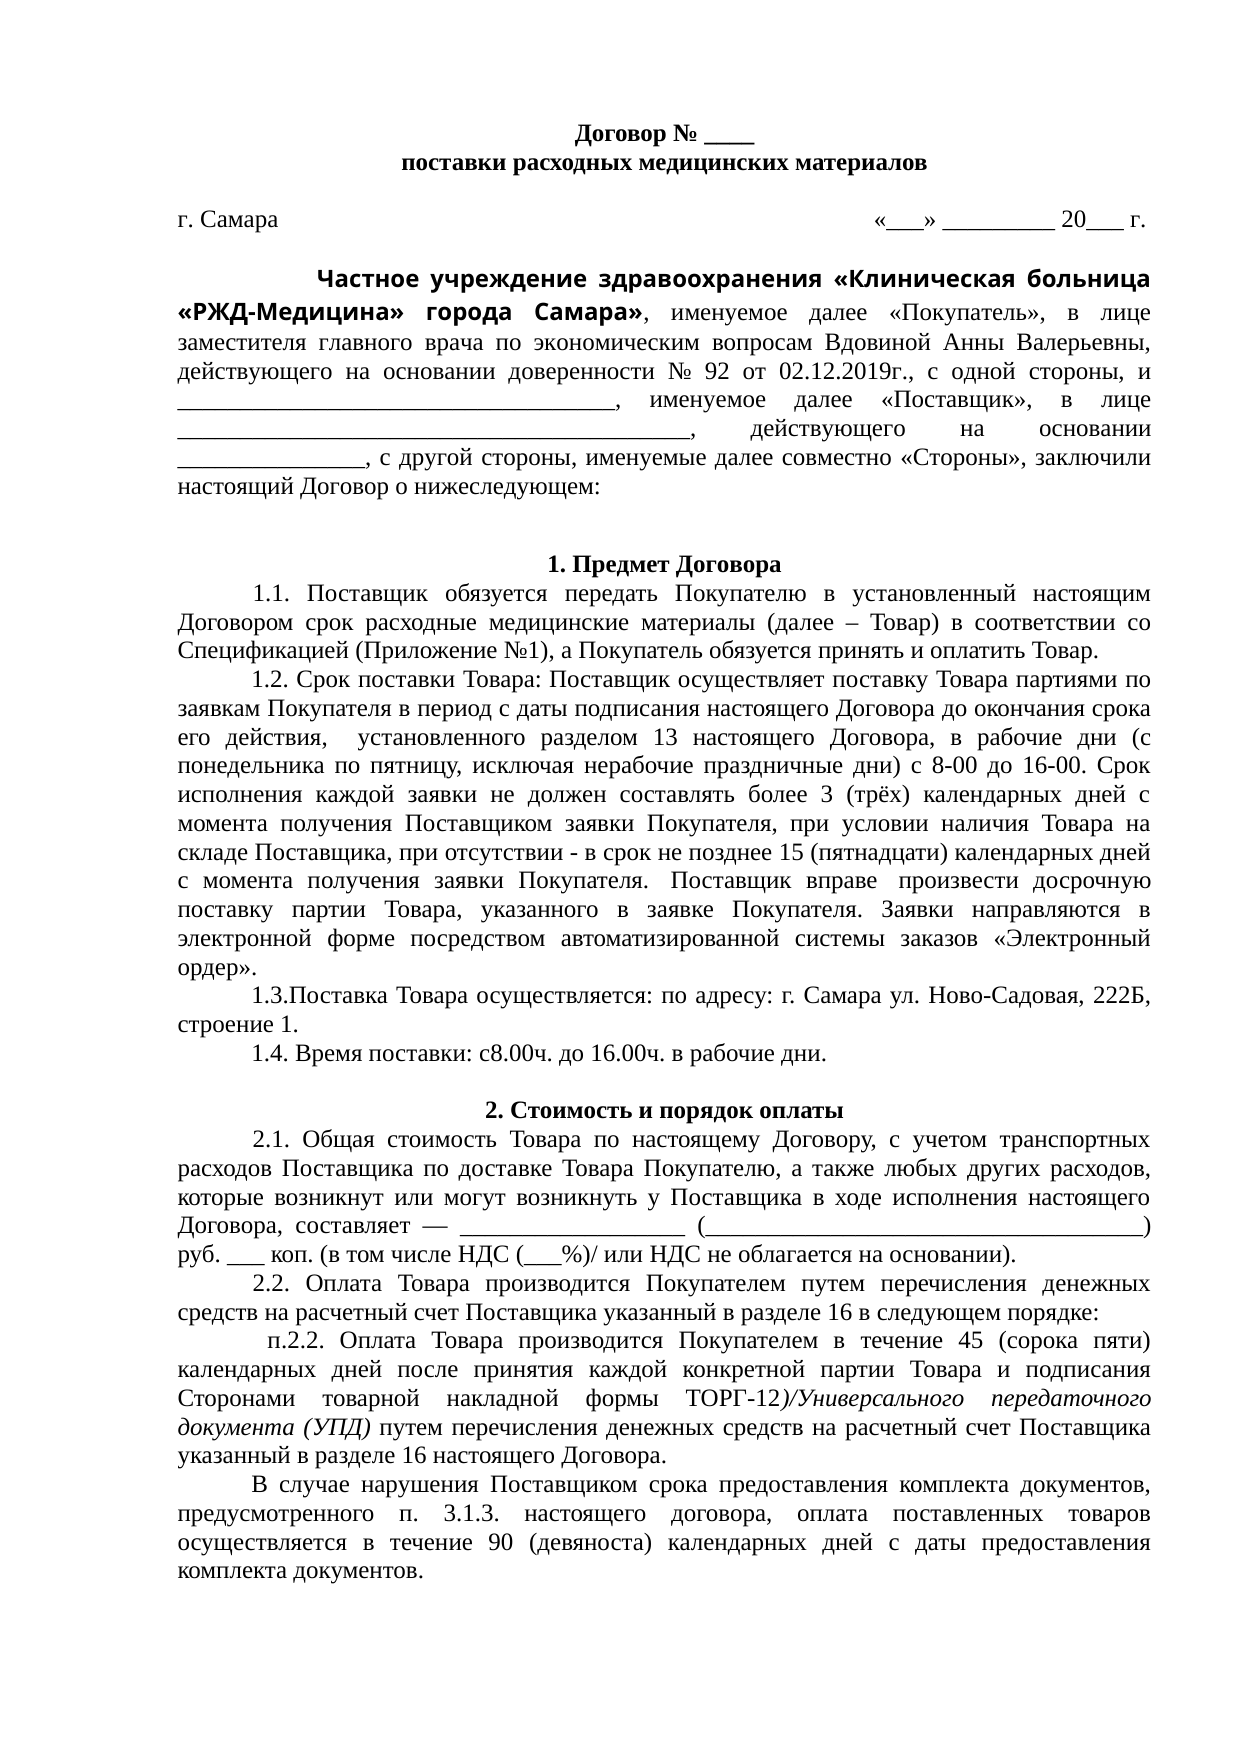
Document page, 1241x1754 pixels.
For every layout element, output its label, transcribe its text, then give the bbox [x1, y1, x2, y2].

text 2. Стоимость и порядок оплаты [177, 1095, 1152, 1124]
text п.2.2. Оплата Товара производится Покупателем в течение 45 (сорока пяти) календарных дней после принятия каждой конкретной партии Товара и подписания Сторонами товарной накладной формы ТОРГ-12)/Универсального передаточного документа (УПД) путем перечисления денежных средств на расчетный счет Поставщика указанный в разделе 16 настоящего Договора. [177, 1325, 1152, 1469]
text 1.2. Срок поставки Товара: Поставщик осуществляет поставку Товара партиями по заявкам Покупателя в период с даты подписания настоящего Договора до окончания срока его действия, установленного разделом 13 настоящего Договора, в рабочие дни (с понедельника по пятницу, исключая нерабочие праздничные дни) с 8-00 до 16-00. Срок исполнения каждой заявки не должен составлять более 3 (трёх) календарных дней с момента получения Поставщиком заявки Покупателя, при условии наличия Товара на складе Поставщика, при отсутствии - в срок не позднее 15 (пятнадцати) календарных дней с момента получения заявки Покупателя. Поставщик вправе произвести досрочную поставку партии Товара, указанного в заявке Покупателя. Заявки направляются в электронной форме посредством автоматизированной системы заказов «Электронный ордер». [177, 664, 1152, 980]
text В случае нарушения Поставщиком срока предоставления комплекта документов, предусмотренного п. 3.1.3. настоящего договора, оплата поставленных товаров осуществляется в течение 90 (девяноста) календарных дней с даты предоставления комплекта документов. [177, 1469, 1152, 1584]
text 2.1. Общая стоимость Товара по настоящему Договору, с учетом транспортных расходов Поставщика по доставке Товара Покупателю, а также любых других расходов, которые возникнут или могут возникнуть у Поставщика в ходе исполнения настоящего Договора, составляет — __________________ (___________________________________) руб. ___ коп. (в том числе НДС (___%)/ или НДС не облагается на основании). [177, 1124, 1152, 1268]
text 1.4. Время поставки: с8.00ч. до 16.00ч. в рабочие дни. [177, 1038, 1152, 1067]
title Договор № ____ [177, 118, 1152, 147]
text 1. Предмет Договора [177, 549, 1152, 578]
text 2.2. Оплата Товара производится Покупателем путем перечисления денежных средств на расчетный счет Поставщика указанный в разделе 16 в следующем порядке: [177, 1268, 1152, 1325]
title поставки расходных медицинских материалов [177, 147, 1152, 176]
list 1.1. Поставщик обязуется передать Покупателю в установленный настоящим Договором срок расходные медицинские материалы (далее – Товар) в соответствии со Спецификацией (Приложение №1), а Покупатель обязуется принять и оплатить Товар. [177, 578, 1152, 664]
text г. Самара «___» _________ 20___ г. [177, 204, 1152, 233]
text Частное учреждение здравоохранения «Клиническая больница «РЖД-Медицина» города Самара», именуемое далее «Покупатель», в лице заместителя главного врача по экономическим вопросам Вдовиной Анны Валерьевны, действующего на основании доверенности № 92 от 02.12.2019г., с одной стороны, и ___________________________________, именуемое далее «Поставщик», в лице _________________________________________, действующего на основании _______________, с другой стороны, именуемые далее совместно «Стороны», заключили настоящий Договор о нижеследующем: [177, 262, 1152, 499]
text 1.3.Поставка Товара осуществляется: по адресу: г. Самара ул. Ново-Садовая, 222Б, строение 1. [177, 980, 1152, 1038]
